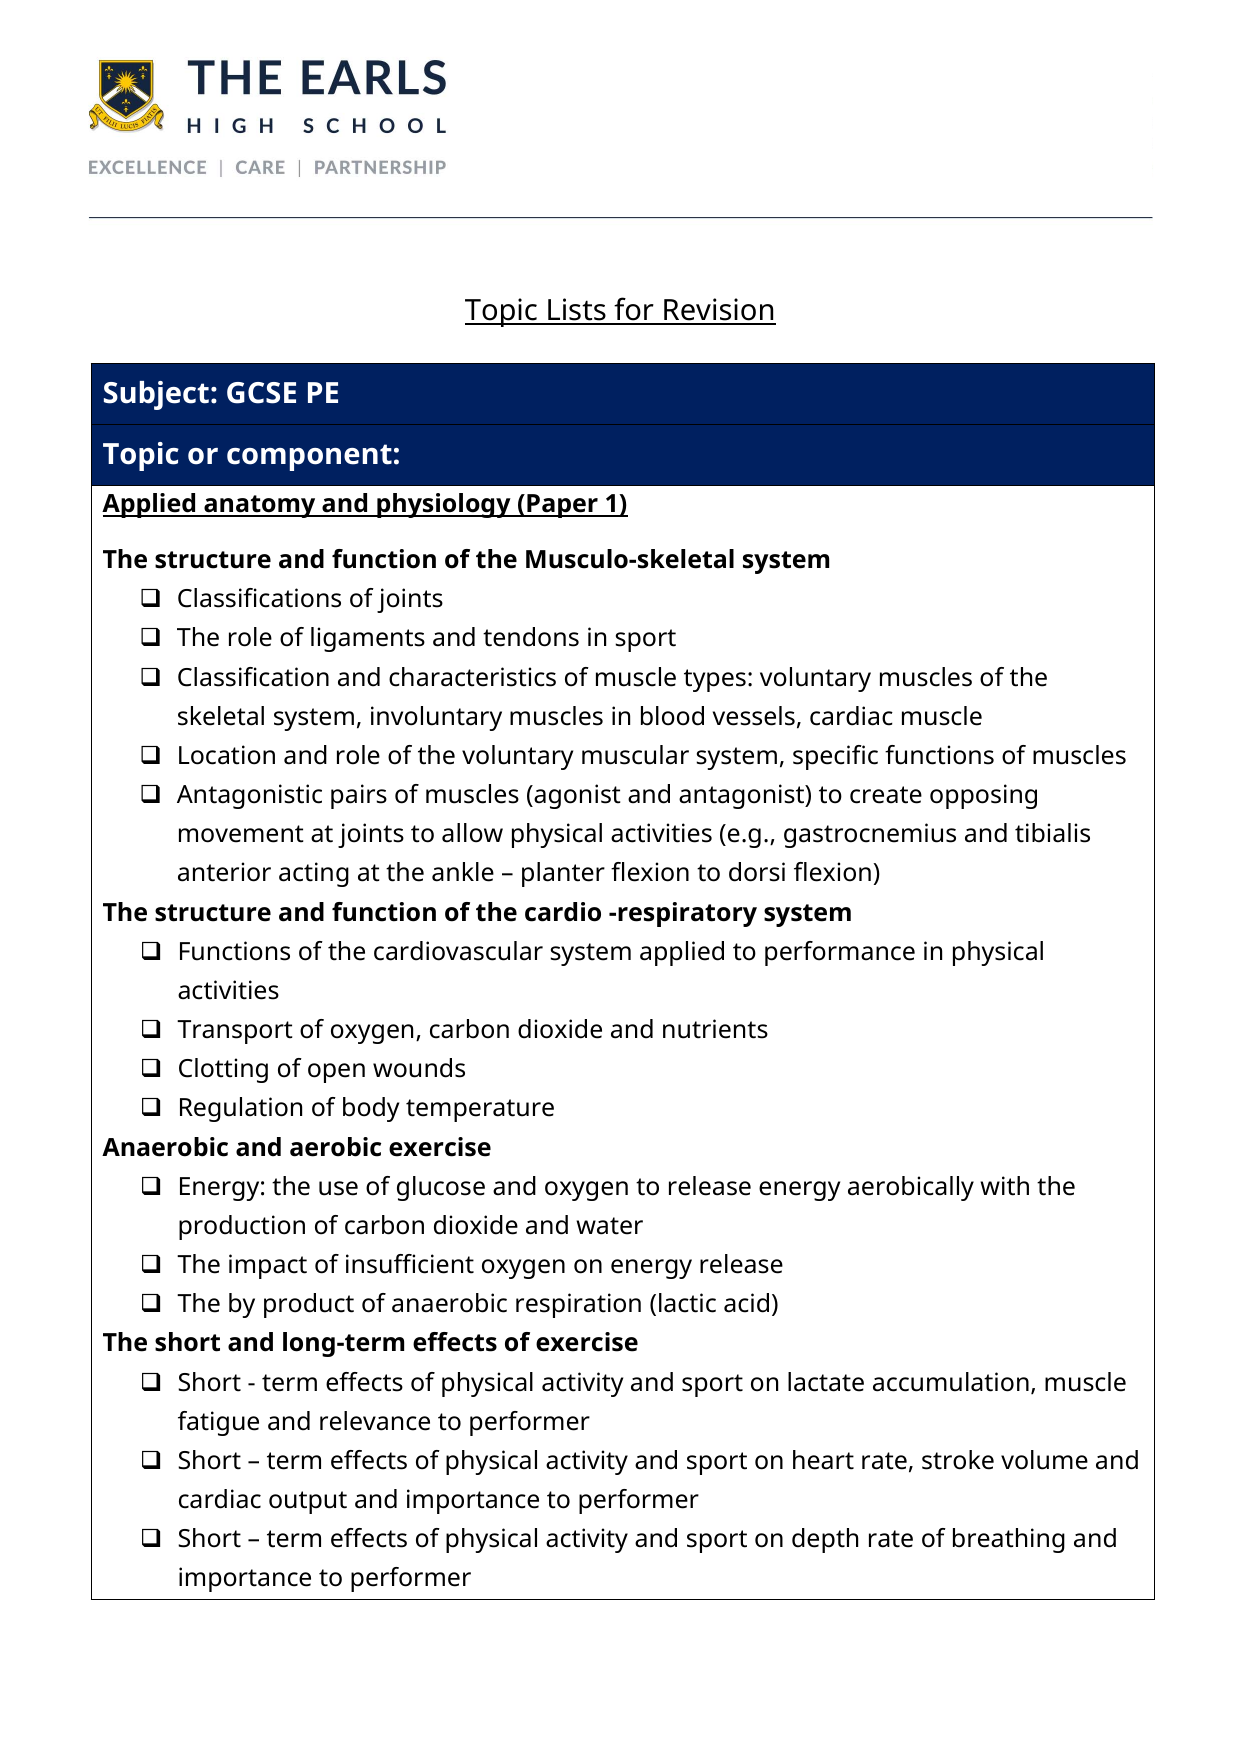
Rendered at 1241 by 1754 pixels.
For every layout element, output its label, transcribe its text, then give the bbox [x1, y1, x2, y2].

table_cell Topic or component: [92, 425, 1154, 485]
table_header Subject: GCSE PE [92, 364, 1154, 424]
text Topic Lists for Revision [150, 289, 1090, 329]
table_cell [92, 486, 1154, 1598]
picture [0, 1, 1241, 273]
